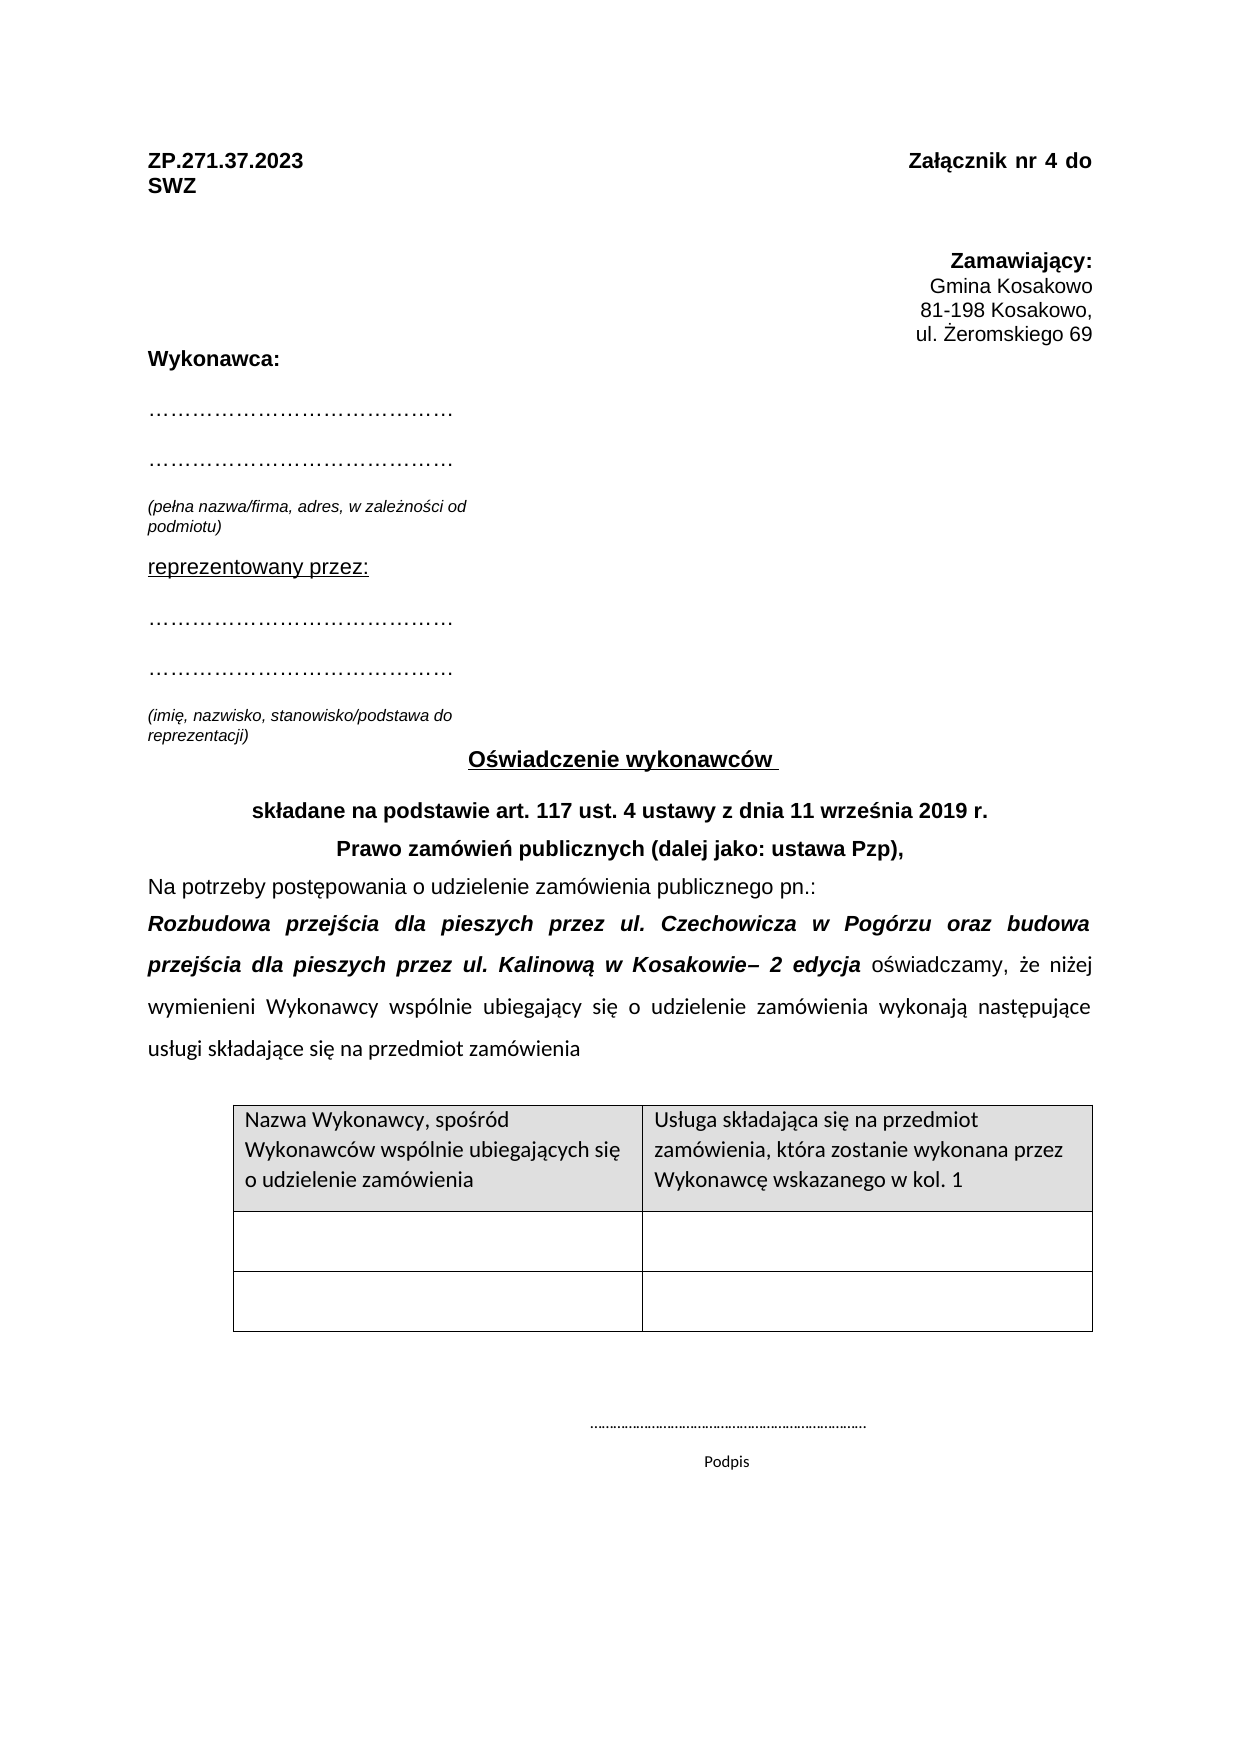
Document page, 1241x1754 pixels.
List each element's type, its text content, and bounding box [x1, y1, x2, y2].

table_cell [643, 1212, 1092, 1271]
text Wykonawca: [148, 346, 1093, 371]
text ……………………………………………………………… [561, 1378, 1093, 1432]
text Rozbudowa przejścia dla pieszych przez ul. Czechowicza w Pogórzu oraz budowa przejścia dla pieszych przez ul. Kalinową w Kosakowie– 2 edycja oświadczamy, że niżej wymienieni Wykonawcy wspólnie ubiegający się o udzielenie zamówienia wykonają następujące usługi składające się na przedmiot zamówienia [148, 911, 1093, 1062]
text Zamawiający: [694, 248, 1093, 274]
text (imię, nazwisko, stanowisko/podstawa do reprezentacji) [148, 705, 472, 745]
text Gmina Kosakowo [148, 274, 1093, 298]
text Podpis [561, 1452, 1093, 1472]
table_cell [643, 1272, 1092, 1331]
text Prawo zamówień publicznych (dalej jako: ustawa Pzp), [148, 836, 1093, 861]
table_cell [234, 1272, 642, 1331]
text 81-198 Kosakowo, [148, 298, 1093, 322]
text reprezentowany przez: [148, 554, 1093, 579]
table_header Nazwa Wykonawcy, spośród Wykonawców wspólnie ubiegających się o udzielenie zamówienia [234, 1106, 642, 1211]
text ul. Żeromskiego 69 [148, 322, 1093, 346]
text ………………………………………………………………………… [148, 396, 472, 472]
text składane na podstawie art. 117 ust. 4 ustawy z dnia 11 września 2019 r. [148, 798, 1093, 823]
table_cell [234, 1212, 642, 1271]
text Oświadczenie wykonawców [148, 746, 1093, 772]
text (pełna nazwa/firma, adres, w zależności od podmiotu) [148, 497, 472, 536]
table_header Usługa składająca się na przedmiot zamówienia, która zostanie wykonana przez Wykonawcę wskazanego w kol. 1 [643, 1106, 1092, 1211]
text Na potrzeby postępowania o udzielenie zamówienia publicznego pn.: [148, 873, 1093, 899]
text ZP.271.37.2023 Załącznik nr 4 do SWZ [148, 148, 1093, 198]
text ………………………………………………………………………… [148, 604, 472, 680]
